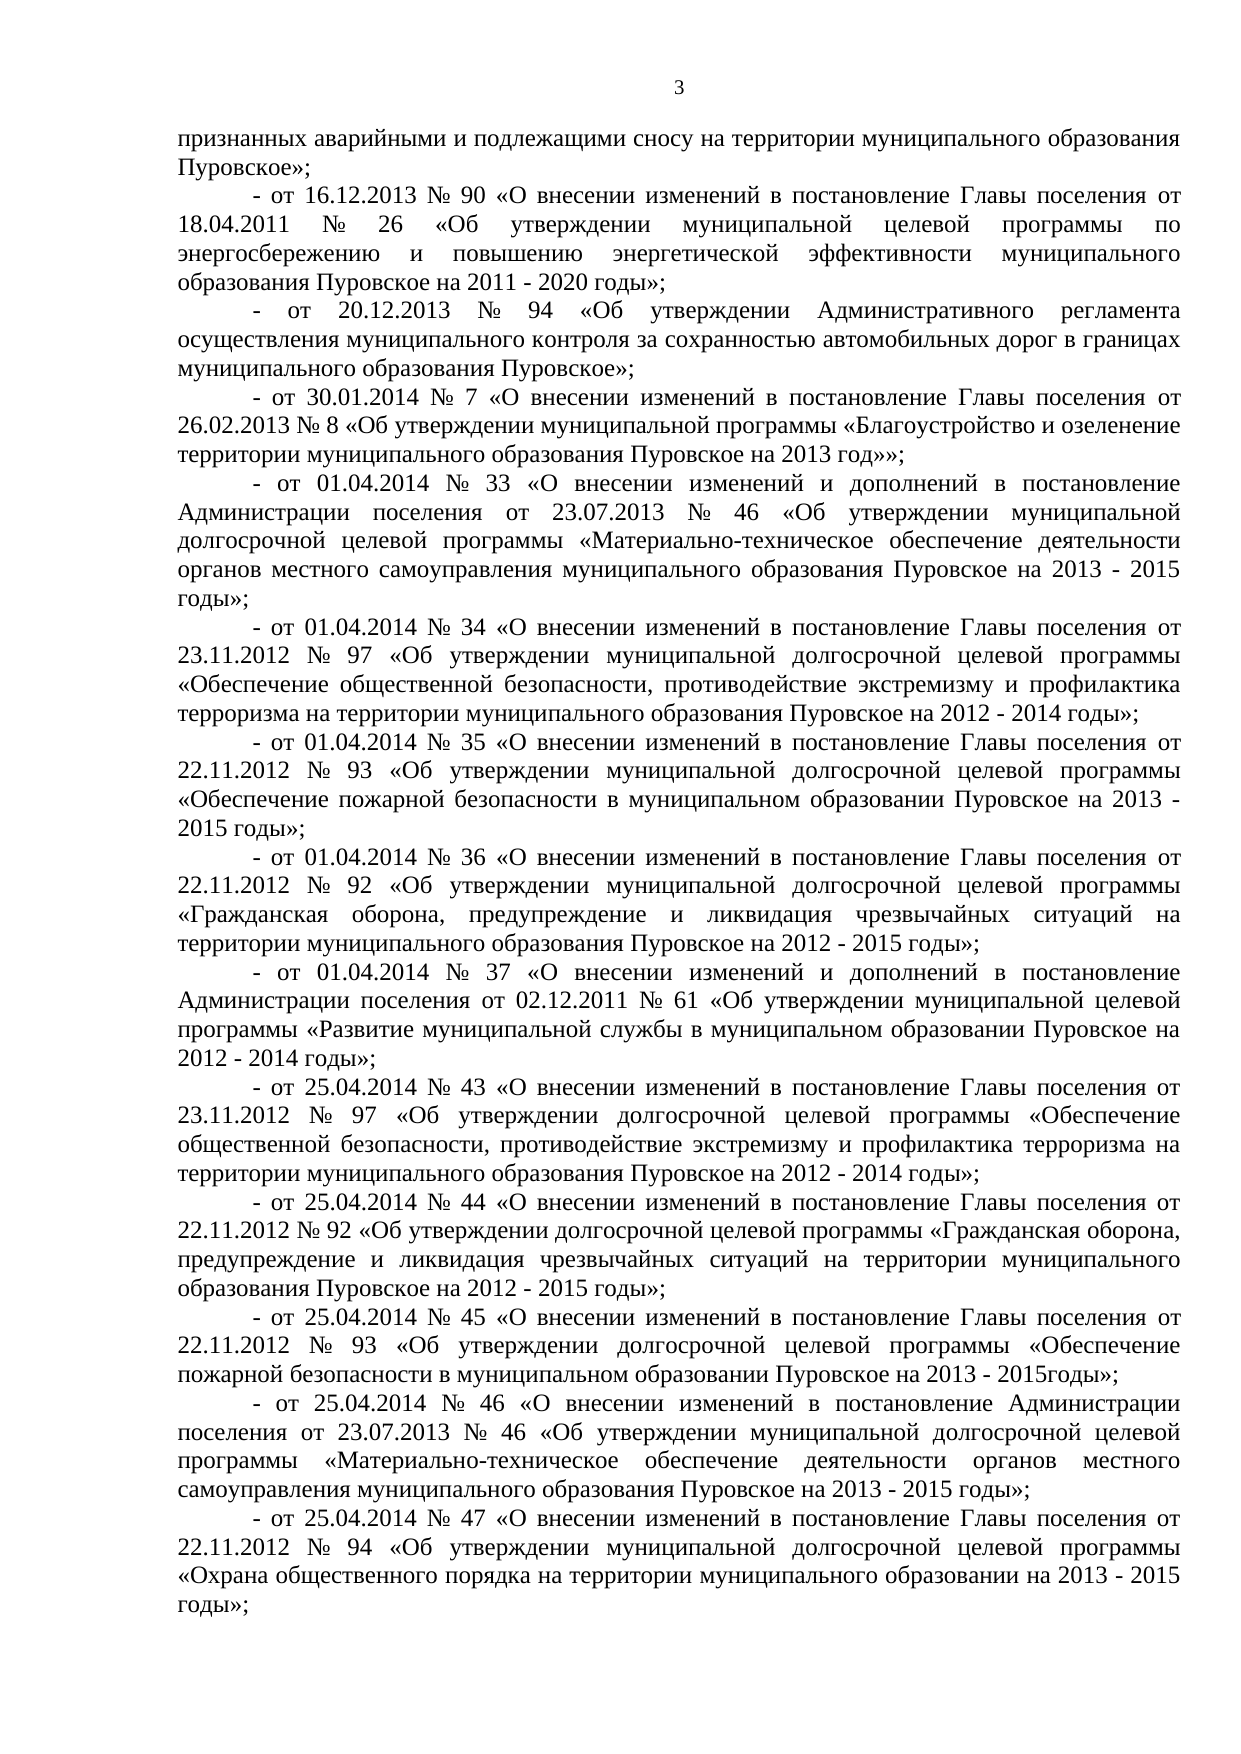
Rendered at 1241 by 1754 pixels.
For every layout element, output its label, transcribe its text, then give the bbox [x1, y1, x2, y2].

text - от 01.04.2014 № 37 «О внесении изменений и дополнений в постановление Администрации поселения от 02.12.2011 № 61 «Об утверждении муниципальной целевой программы «Развитие муниципальной службы в муниципальном образовании Пуровское на 2012 - 2014 годы»; [177, 957, 1181, 1072]
text - от 01.04.2014 № 35 «О внесении изменений в постановление Главы поселения от 22.11.2012 № 93 «Об утверждении муниципальной долгосрочной целевой программы «Обеспечение пожарной безопасности в муниципальном образовании Пуровское на 2013 - 2015 годы»; [177, 727, 1181, 842]
text - от 25.04.2014 № 47 «О внесении изменений в постановление Главы поселения от 22.11.2012 № 94 «Об утверждении муниципальной долгосрочной целевой программы «Охрана общественного порядка на территории муниципального образовании на 2013 - 2015 годы»; [177, 1503, 1181, 1618]
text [177, 123, 1181, 181]
text - от 25.04.2014 № 45 «О внесении изменений в постановление Главы поселения от 22.11.2012 № 93 «Об утверждении долгосрочной целевой программы «Обеспечение пожарной безопасности в муниципальном образовании Пуровское на 2013 - 2015годы»; [177, 1302, 1181, 1388]
text - от 01.04.2014 № 33 «О внесении изменений и дополнений в постановление Администрации поселения от 23.07.2013 № 46 «Об утверждении муниципальной долгосрочной целевой программы «Материально-техническое обеспечение деятельности органов местного самоуправления муниципального образования Пуровское на 2013 - 2015 годы»; [177, 468, 1181, 612]
text - от 20.12.2013 № 94 «Об утверждении Административного регламента осуществления муниципального контроля за сохранностью автомобильных дорог в границах муниципального образования Пуровское»; [177, 296, 1181, 382]
text - от 25.04.2014 № 44 «О внесении изменений в постановление Главы поселения от 22.11.2012 № 92 «Об утверждении долгосрочной целевой программы «Гражданская оборона, предупреждение и ликвидация чрезвычайных ситуаций на территории муниципального образования Пуровское на 2012 - 2015 годы»; [177, 1187, 1181, 1302]
text - от 01.04.2014 № 36 «О внесении изменений в постановление Главы поселения от 22.11.2012 № 92 «Об утверждении муниципальной долгосрочной целевой программы «Гражданская оборона, предупреждение и ликвидация чрезвычайных ситуаций на территории муниципального образования Пуровское на 2012 - 2015 годы»; [177, 842, 1181, 957]
text - от 16.12.2013 № 90 «О внесении изменений в постановление Главы поселения от 18.04.2011 № 26 «Об утверждении муниципальной целевой программы по энергосбережению и повышению энергетической эффективности муниципального образования Пуровское на 2011 - 2020 годы»; [177, 181, 1181, 296]
text - от 01.04.2014 № 34 «О внесении изменений в постановление Главы поселения от 23.11.2012 № 97 «Об утверждении муниципальной долгосрочной целевой программы «Обеспечение общественной безопасности, противодействие экстремизму и профилактика терроризма на территории муниципального образования Пуровское на 2012 - 2014 годы»; [177, 612, 1181, 727]
text - от 25.04.2014 № 43 «О внесении изменений в постановление Главы поселения от 23.11.2012 № 97 «Об утверждении долгосрочной целевой программы «Обеспечение общественной безопасности, противодействие экстремизму и профилактика терроризма на территории муниципального образования Пуровское на 2012 - 2014 годы»; [177, 1072, 1181, 1187]
text - от 30.01.2014 № 7 «О внесении изменений в постановление Главы поселения от 26.02.2013 № 8 «Об утверждении муниципальной программы «Благоустройство и озеленение территории муниципального образования Пуровское на 2013 год»»; [177, 382, 1181, 468]
text - от 25.04.2014 № 46 «О внесении изменений в постановление Администрации поселения от 23.07.2013 № 46 «Об утверждении муниципальной долгосрочной целевой программы «Материально-техническое обеспечение деятельности органов местного самоуправления муниципального образования Пуровское на 2013 - 2015 годы»; [177, 1388, 1181, 1503]
